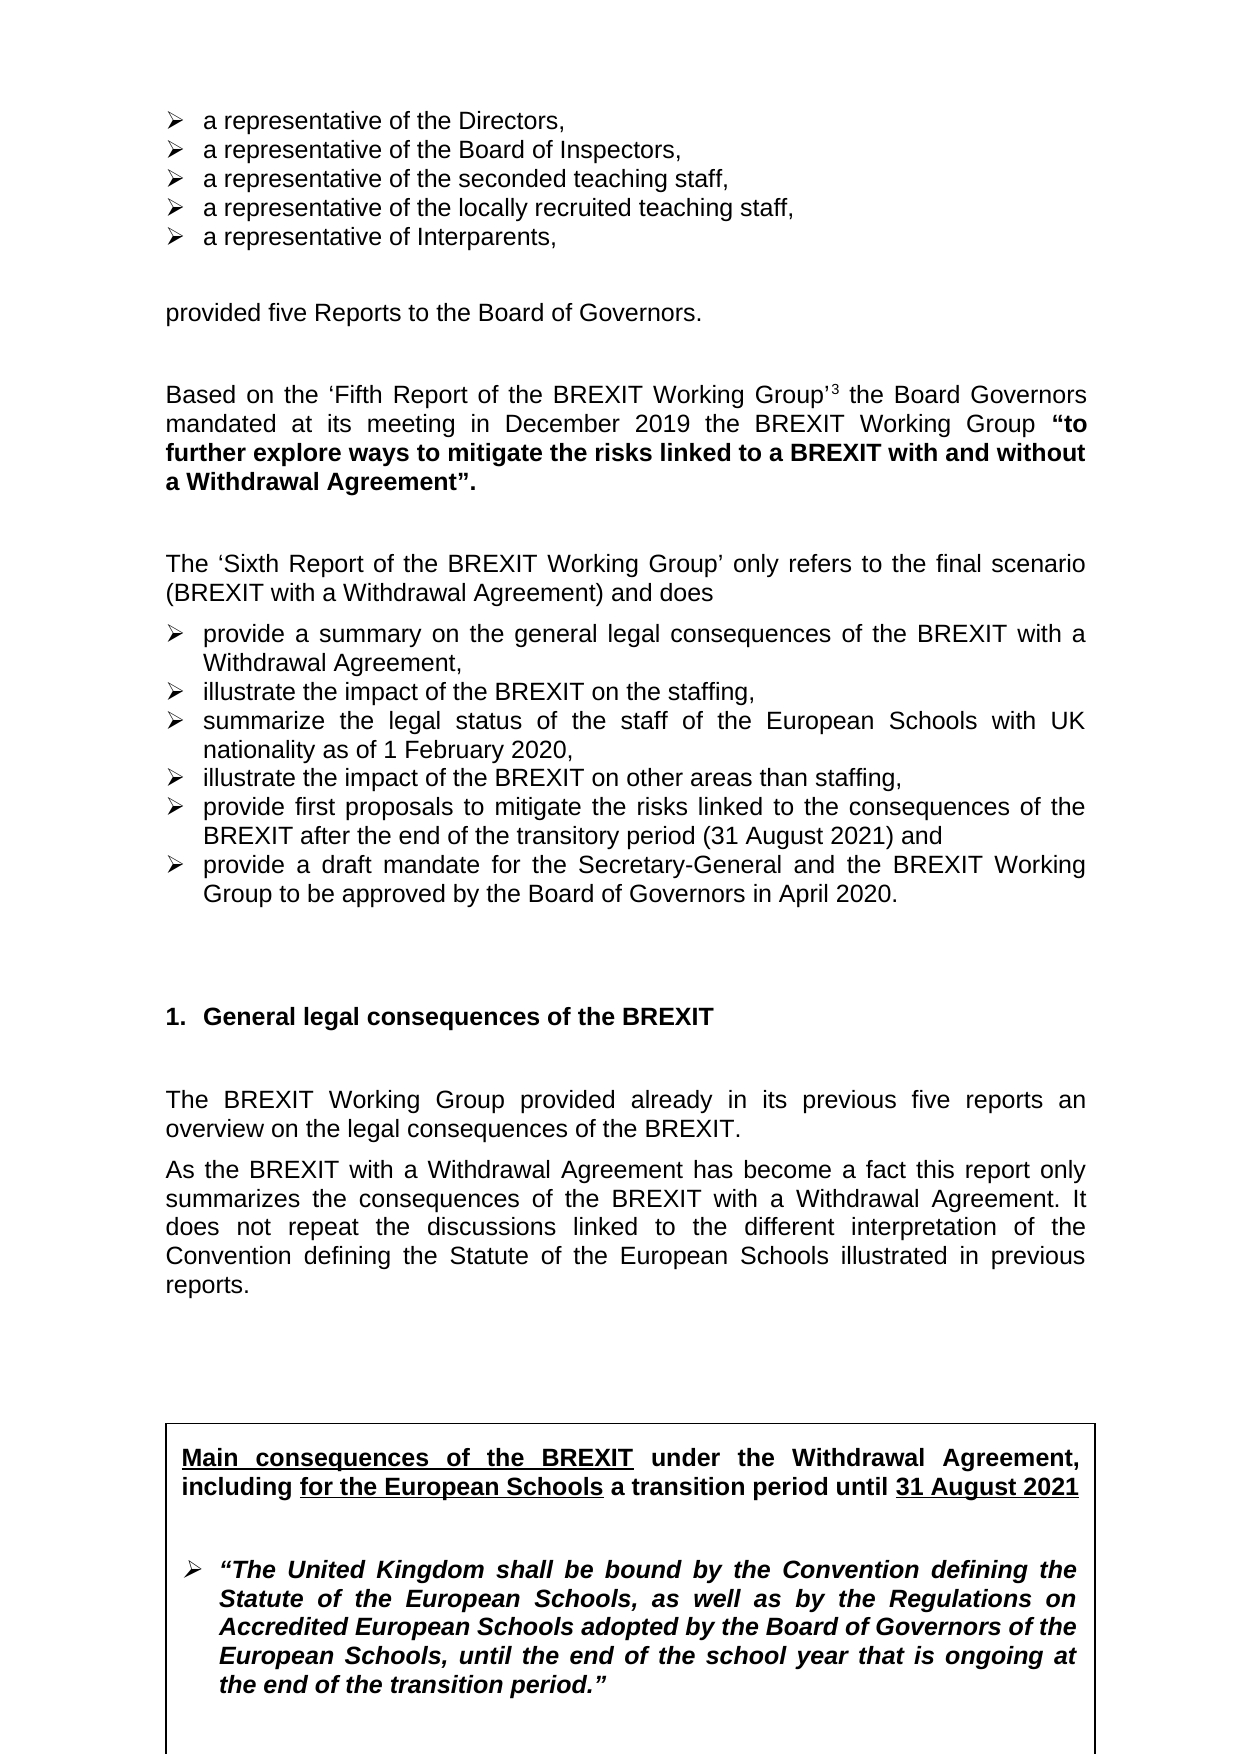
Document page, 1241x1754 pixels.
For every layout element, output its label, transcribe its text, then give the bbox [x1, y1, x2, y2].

list a representative of the seconded teaching staff, [165, 164, 1087, 193]
text The ‘Sixth Report of the BREXIT Working Group’ only refers to the final scenario (BREXIT with a Withdrawal Agreement) and does [165, 549, 1087, 607]
text provided five Reports to the Board of Governors. [165, 298, 1087, 327]
text The BREXIT Working Group provided already in its previous five reports an overview on the legal consequences of the BREXIT. [165, 1085, 1087, 1142]
text As the BREXIT with a Withdrawal Agreement has become a fact this report only summarizes the consequences of the BREXIT with a Withdrawal Agreement. It does not repeat the discussions linked to the different interpretation of the Convention defining the Statute of the European Schools illustrated in previous reports. [165, 1155, 1087, 1299]
list provide a draft mandate for the Secretary-General and the BREXIT Working Group to be approved by the Board of Governors in April 2020. [165, 850, 1087, 907]
list provide first proposals to mitigate the risks linked to the consequences of the BREXIT after the end of the transitory period (31 August 2021) and [165, 792, 1087, 850]
list a representative of Interparents, [165, 222, 1087, 251]
list a representative of the locally recruited teaching staff, [165, 193, 1087, 222]
list illustrate the impact of the BREXIT on other areas than staffing, [165, 763, 1087, 792]
list General legal consequences of the BREXIT [165, 1002, 1087, 1031]
list summarize the legal status of the staff of the European Schools with UK nationality as of 1 February 2020, [165, 706, 1087, 763]
list a representative of the Directors, [165, 106, 1087, 135]
list a representative of the Board of Inspectors, [165, 135, 1087, 164]
text Based on the ‘Fifth Report of the BREXIT Working Group’ the Board Governors mandated at its meeting in December 2019 the BREXIT Working Group “to further explore ways to mitigate the risks linked to a BREXIT with and without a Withdrawal Agreement”. [165, 381, 1087, 496]
list illustrate the impact of the BREXIT on the staffing, [165, 677, 1087, 706]
list provide a summary on the general legal consequences of the BREXIT with a Withdrawal Agreement, [165, 619, 1087, 677]
